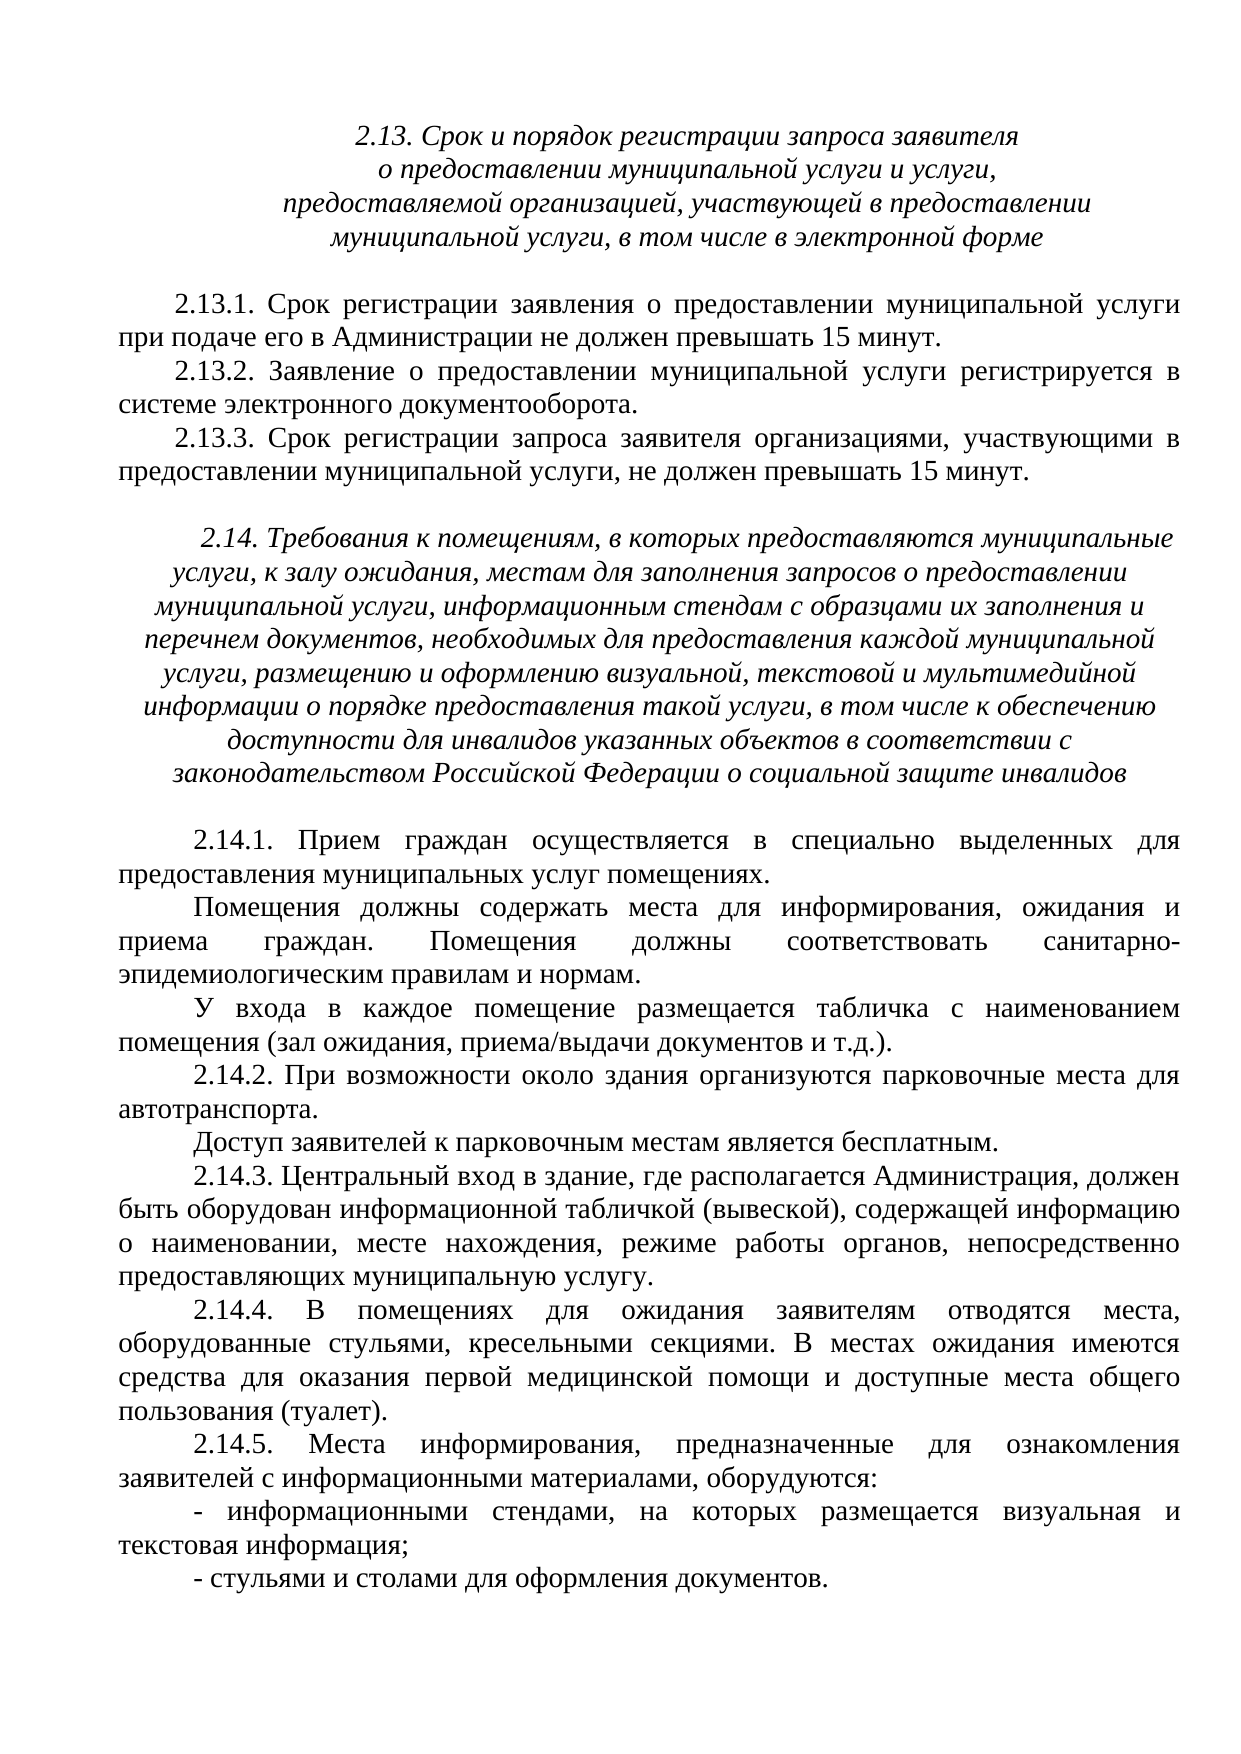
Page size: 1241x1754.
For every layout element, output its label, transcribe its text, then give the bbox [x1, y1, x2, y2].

text о предоставлении муниципальной услуги и услуги, [118, 152, 1181, 185]
text - стульями и столами для оформления документов. [118, 1560, 1181, 1594]
text - информационными стендами, на которых размещается визуальная и текстовая информация; [118, 1493, 1181, 1560]
text У входа в каждое помещение размещается табличка с наименованием помещения (зал ожидания, приема/выдачи документов и т.д.). [118, 990, 1181, 1057]
text 2.14.1. Прием граждан осуществляется в специально выделенных для предоставления муниципальных услуг помещениях. [118, 822, 1181, 889]
text 2.13.1. Срок регистрации заявления о предоставлении муниципальной услуги при подаче его в Администрации не должен превышать 15 минут. [118, 286, 1181, 353]
text 2.14.2. При возможности около здания организуются парковочные места для автотранспорта. [118, 1057, 1181, 1124]
text 2.13.2. Заявление о предоставлении муниципальной услуги регистрируется в системе электронного документооборота. [118, 353, 1181, 420]
text 2.14. Требования к помещениям, в которых предоставляются муниципальные услуги, к залу ожидания, местам для заполнения запросов о предоставлении муниципальной услуги, информационным стендам с образцами их заполнения и перечнем документов, необходимых для предоставления каждой муниципальной услуги, размещению и оформлению визуальной, текстовой и мультимедийной информации о порядке предоставления такой услуги, в том числе к обеспечению доступности для инвалидов указанных объектов в соответствии с законодательством Российской Федерации о социальной защите инвалидов [118, 521, 1181, 789]
text предоставляемой организацией, участвующей в предоставлении [118, 185, 1181, 219]
text 2.13. Срок и порядок регистрации запроса заявителя [118, 118, 1181, 152]
text 2.14.4. В помещениях для ожидания заявителям отводятся места, оборудованные стульями, кресельными секциями. В местах ожидания имеются средства для оказания первой медицинской помощи и доступные места общего пользования (туалет). [118, 1292, 1181, 1426]
text Помещения должны содержать места для информирования, ожидания и приема граждан. Помещения должны соответствовать санитарно-эпидемиологическим правилам и нормам. [118, 889, 1181, 990]
text 2.13.3. Срок регистрации запроса заявителя организациями, участвующими в предоставлении муниципальной услуги, не должен превышать 15 минут. [118, 420, 1181, 487]
text 2.14.5. Места информирования, предназначенные для ознакомления заявителей с информационными материалами, оборудуются: [118, 1426, 1181, 1493]
text 2.14.3. Центральный вход в здание, где располагается Администрация, должен быть оборудован информационной табличкой (вывеской), содержащей информацию о наименовании, месте нахождения, режиме работы органов, непосредственно предоставляющих муниципальную услугу. [118, 1158, 1181, 1292]
text Доступ заявителей к парковочным местам является бесплатным. [118, 1124, 1181, 1158]
text муниципальной услуги, в том числе в электронной форме [118, 219, 1181, 252]
